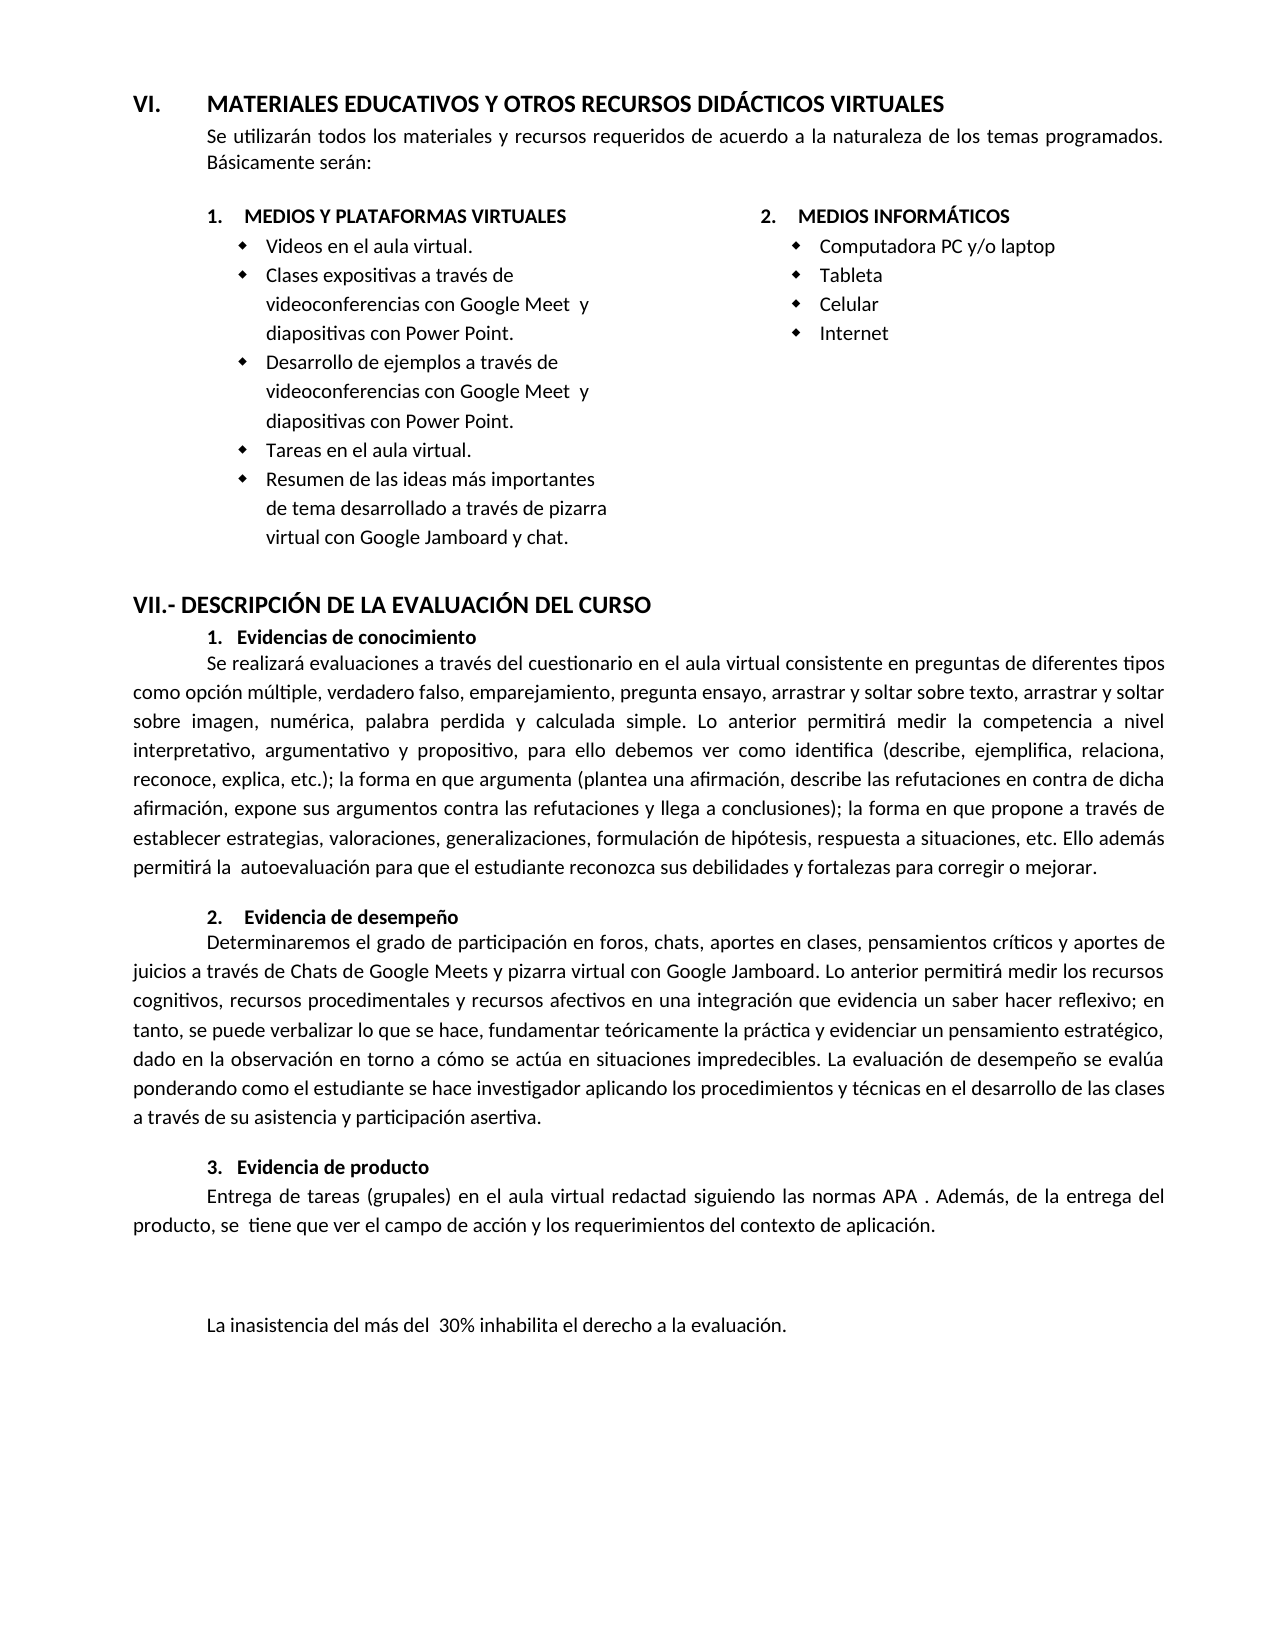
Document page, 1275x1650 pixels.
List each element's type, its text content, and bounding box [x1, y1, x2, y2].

text VII.- DESCRIPCIÓN DE LA EVALUACIÓN DEL CURSO [133, 589, 1167, 620]
text 1. Evidencias de conocimiento [133, 624, 1167, 650]
text Se realizará evaluaciones a través del cuestionario en el aula virtual consistente en preguntas de diferentes tipos como opción múltiple, verdadero falso, emparejamiento, pregunta ensayo, arrastrar y soltar sobre texto, arrastrar y soltar sobre imagen, numérica, palabra perdida y calculada simple. Lo anterior permitirá medir la competencia a nivel interpretativo, argumentativo y propositivo, para ello debemos ver como identifica (describe, ejemplifica, relaciona, reconoce, explica, etc.); la forma en que argumenta (plantea una afirmación, describe las refutaciones en contra de dicha afirmación, expone sus argumentos contra las refutaciones y llega a conclusiones); la forma en que propone a través de establecer estrategias, valoraciones, generalizaciones, formulación de hipótesis, respuesta a situaciones, etc. Ello además permitirá la autoevaluación para que el estudiante reconozca sus debilidades y fortalezas para corregir o mejorar. [133, 650, 1167, 879]
list Internet [790, 320, 1167, 346]
list Resumen de las ideas más importantes de tema desarrollado a través de pizarra virtual con Google Jamboard y chat. [236, 466, 613, 550]
list Evidencia de desempeño [207, 904, 1167, 929]
list Videos en el aula virtual. [236, 233, 613, 258]
list MEDIOS Y PLATAFORMAS VIRTUALES [207, 204, 613, 229]
text Determinaremos el grado de participación en foros, chats, aportes en clases, pensamientos críticos y aportes de juicios a través de Chats de Google Meets y pizarra virtual con Google Jamboard. Lo anterior permitirá medir los recursos cognitivos, recursos procedimentales y recursos afectivos en una integración que evidencia un saber hacer reflexivo; en tanto, se puede verbalizar lo que se hace, fundamentar teóricamente la práctica y evidenciar un pensamiento estratégico, dado en la observación en torno a cómo se actúa en situaciones impredecibles. La evaluación de desempeño se evalúa ponderando como el estudiante se hace investigador aplicando los procedimientos y técnicas en el desarrollo de las clases a través de su asistencia y participación asertiva. [133, 929, 1167, 1130]
text Se utilizarán todos los materiales y recursos requeridos de acuerdo a la naturaleza de los temas programados. Básicamente serán: [207, 124, 1167, 174]
text 3. Evidencia de producto [133, 1154, 1167, 1180]
list Clases expositivas a través de videoconferencias con Google Meet y diapositivas con Power Point. [236, 262, 613, 346]
text La inasistencia del más del 30% inhabilita el derecho a la evaluación. [133, 1313, 1167, 1338]
text VI. MATERIALES EDUCATIVOS Y OTROS RECURSOS DIDÁCTICOS VIRTUALES [133, 89, 1167, 119]
list Computadora PC y/o laptop [790, 233, 1167, 258]
list MEDIOS INFORMÁTICOS [760, 204, 1167, 229]
list Celular [790, 291, 1167, 317]
text Entrega de tareas (grupales) en el aula virtual redactad siguiendo las normas APA . Además, de la entrega del producto, se tiene que ver el campo de acción y los requerimientos del contexto de aplicación. [133, 1183, 1167, 1238]
list Tareas en el aula virtual. [236, 437, 613, 462]
list Tableta [790, 262, 1167, 287]
list Desarrollo de ejemplos a través de videoconferencias con Google Meet y diapositivas con Power Point. [236, 349, 613, 433]
